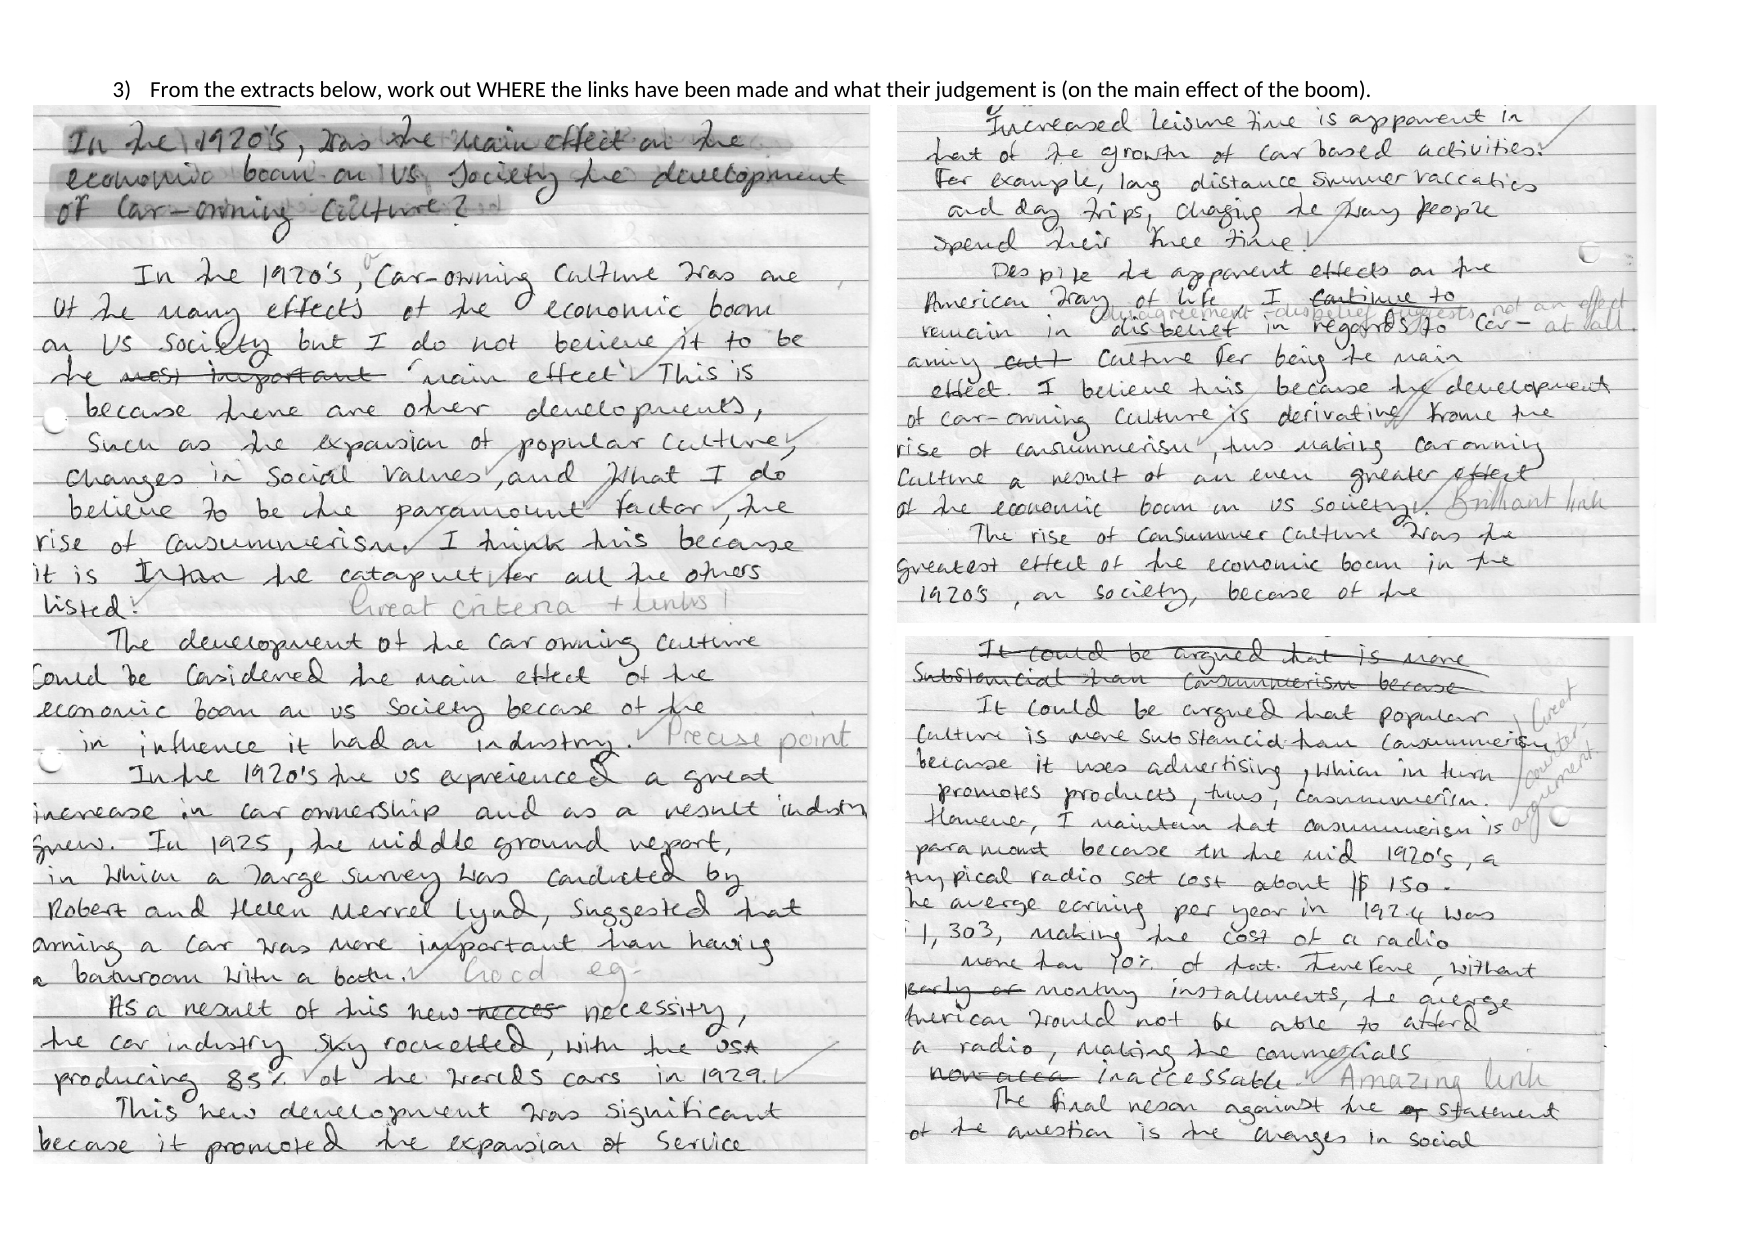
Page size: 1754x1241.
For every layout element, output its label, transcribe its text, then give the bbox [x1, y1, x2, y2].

picture [33, 105, 1657, 1164]
picture [905, 636, 1634, 1164]
list From the extracts below, work out WHERE the links have been made and what their judgement is (on the main effect of the boom). [112, 75, 1679, 103]
